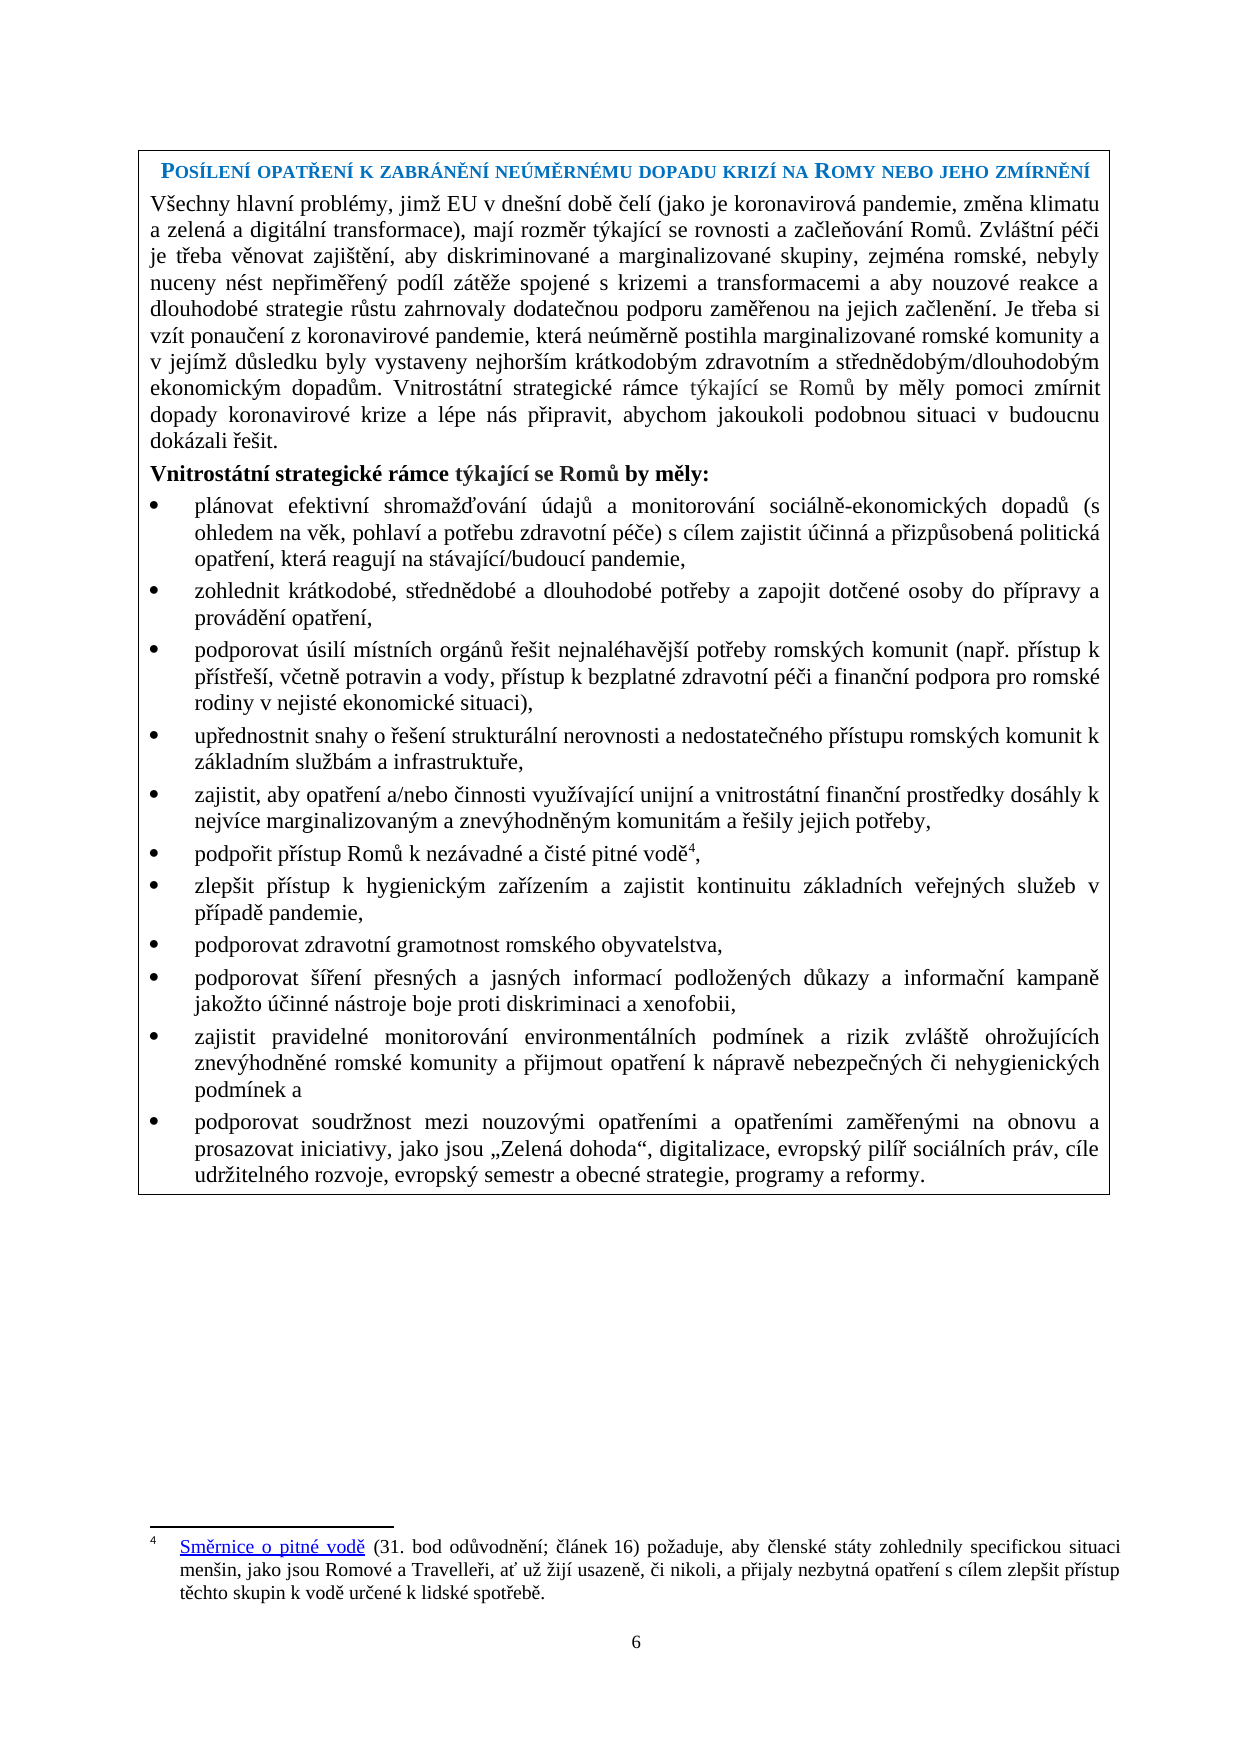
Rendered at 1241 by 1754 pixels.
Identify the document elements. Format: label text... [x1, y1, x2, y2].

table_header Posílení opatření k zabránění neúměrnému dopadu krizí na Romy nebo jeho zmírnění Všechny hlavní problémy, jimž EU v dnešní době čelí (jako je koronavirová pandemie, změna klimatu a zelená a digitální transformace), mají rozměr týkající se rovnosti a začleňování Romů. Zvláštní péči je třeba věnovat zajištění, aby diskriminované a marginalizované skupiny, zejména romské, nebyly nuceny nést nepřiměřený podíl zátěže spojené s krizemi a transformacemi a aby nouzové reakce a dlouhodobé strategie růstu zahrnovaly dodatečnou podporu zaměřenou na jejich začlenění. Je třeba si vzít ponaučení z koronavirové pandemie, která neúměrně postihla marginalizované romské komunity a v jejímž důsledku byly vystaveny nejhorším krátkodobým zdravotním a střednědobým/dlouhodobým ekonomickým dopadům. Vnitrostátní strategické rámce týkající se Romů by měly pomoci zmírnit dopady koronavirové krize a lépe nás připravit, abychom jakoukoli podobnou situaci v budoucnu dokázali řešit. Vnitrostátní strategické rámce týkající se Romů by měly: plánovat efektivní shromažďování údajů a monitorování sociálně-ekonomických dopadů (s ohledem na věk, pohlaví a potřebu zdravotní péče) s cílem zajistit účinná a přizpůsobená politická opatření, která reagují na stávající/budoucí pandemie, zohlednit krátkodobé, střednědobé a dlouhodobé potřeby a zapojit dotčené osoby do přípravy a provádění opatření, podporovat úsilí místních orgánů řešit nejnaléhavější potřeby romských komunit (např. přístup k přístřeší, včetně potravin a vody, přístup k bezplatné zdravotní péči a finanční podpora pro romské rodiny v nejisté ekonomické situaci), upřednostnit snahy o řešení strukturální nerovnosti a nedostatečného přístupu romských komunit k základním službám a infrastruktuře, zajistit, aby opatření a/nebo činnosti využívající unijní a vnitrostátní finanční prostředky dosáhly k nejvíce marginalizovaným a znevýhodněným komunitám a řešily jejich potřeby, podpořit přístup Romů k nezávadné a čisté pitné vodě, zlepšit přístup k hygienickým zařízením a zajistit kontinuitu základních veřejných služeb v případě pandemie, podporovat zdravotní gramotnost romského obyvatelstva, podporovat šíření přesných a jasných informací podložených důkazy a informační kampaně jakožto účinné nástroje boje proti diskriminaci a xenofobii, zajistit pravidelné monitorování environmentálních podmínek a rizik zvláště ohrožujících znevýhodněné romské komunity a přijmout opatření k nápravě nebezpečných či nehygienických podmínek a podporovat soudržnost mezi nouzovými opatřeními a opatřeními zaměřenými na obnovu a prosazovat iniciativy, jako jsou „Zelená dohoda“, digitalizace, evropský pilíř sociálních práv, cíle udržitelného rozvoje, evropský semestr a obecné strategie, programy a reformy. [139, 151, 1109, 1193]
